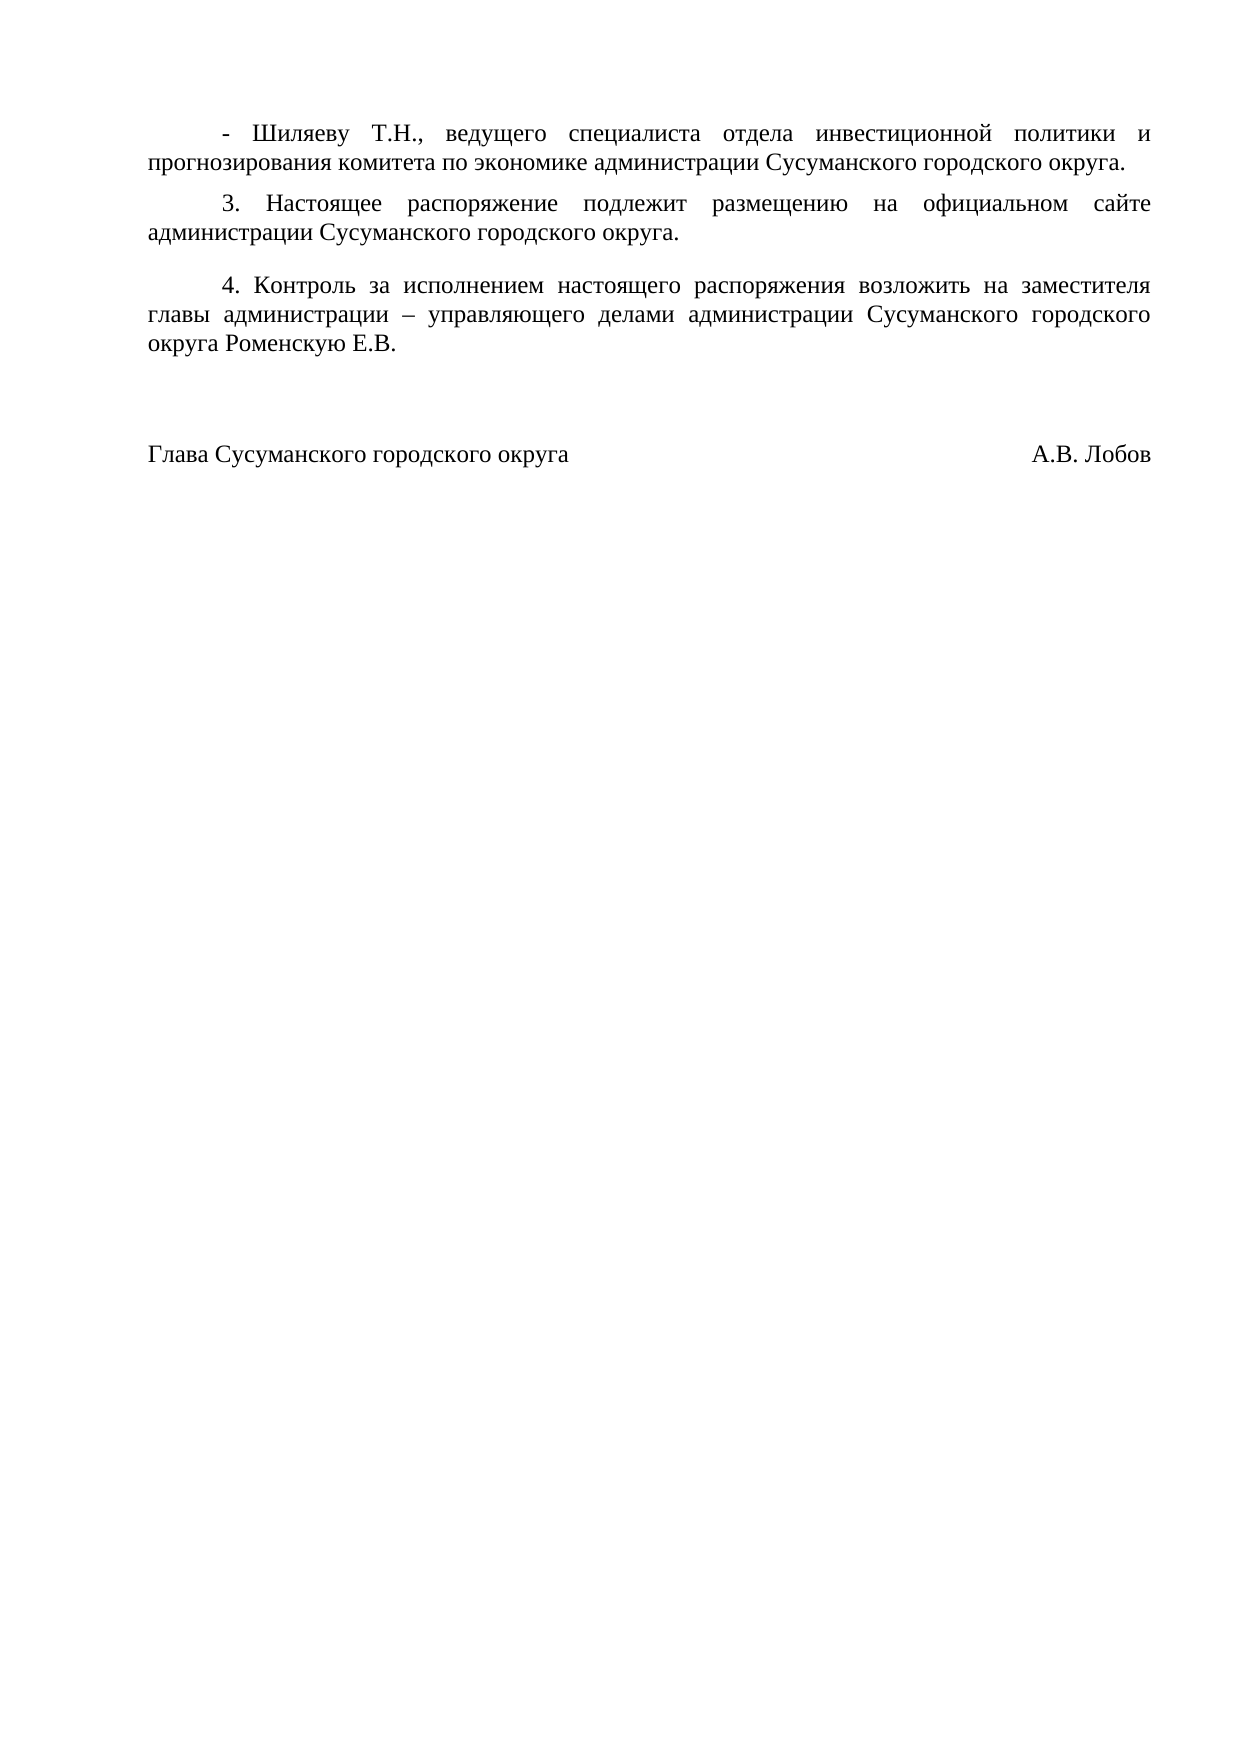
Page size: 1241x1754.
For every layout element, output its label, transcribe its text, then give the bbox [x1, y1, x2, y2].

text 3. Настоящее распоряжение подлежит размещению на официальном сайте администрации Сусуманского городского округа. [148, 188, 1152, 246]
text Глава Сусуманского городского округа А.В. Лобов [148, 439, 1152, 467]
text 4. Контроль за исполнением настоящего распоряжения возложить на заместителя главы администрации – управляющего делами администрации Сусуманского городского округа Роменскую Е.В. [148, 271, 1152, 357]
text - Шиляеву Т.Н., ведущего специалиста отдела инвестиционной политики и прогнозирования комитета по экономике администрации Сусуманского городского округа. [148, 118, 1152, 176]
